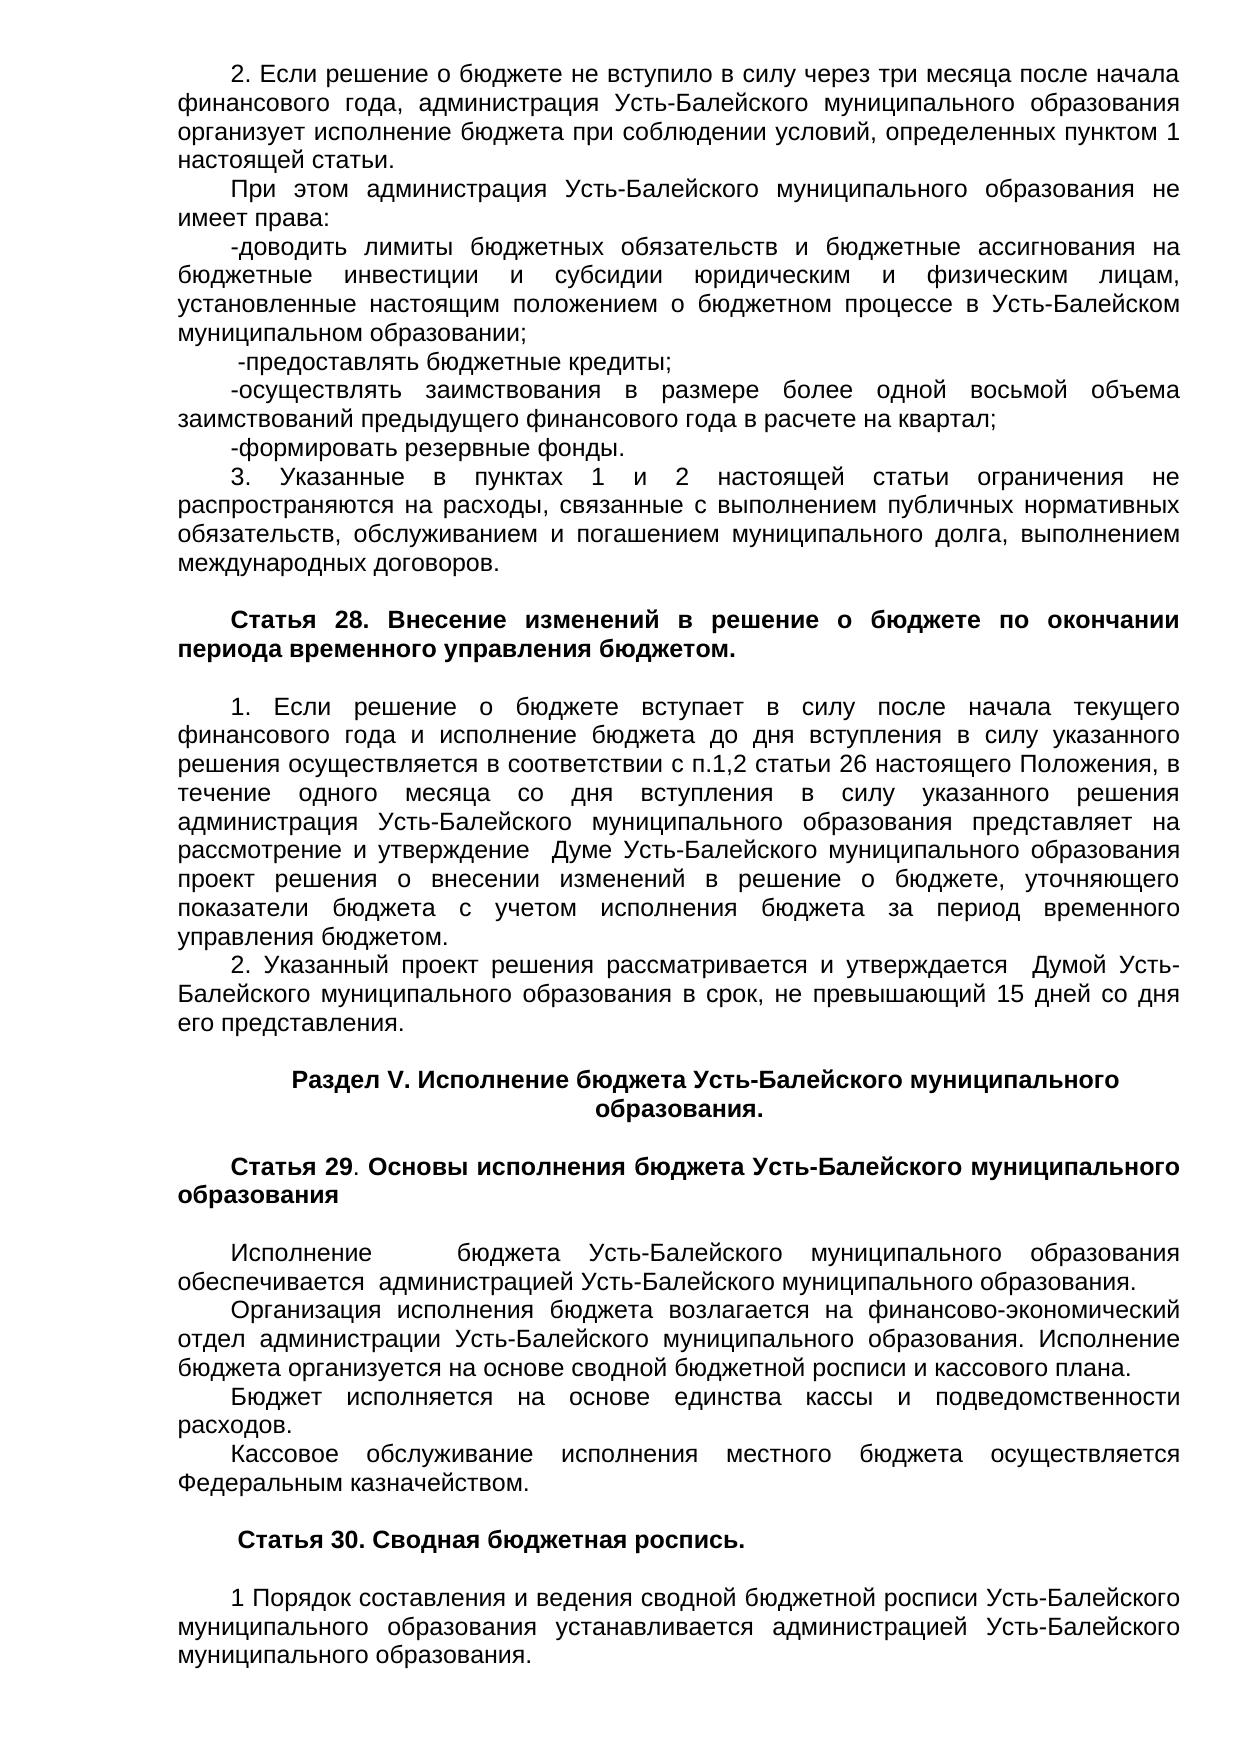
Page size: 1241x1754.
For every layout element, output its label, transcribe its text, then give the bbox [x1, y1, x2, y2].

text Кассовое обслуживание исполнения местного бюджета осуществляется Федеральным казначейством. [177, 1439, 1181, 1497]
text -осуществлять заимствования в размере более одной восьмой объема заимствований предыдущего финансового года в расчете на квартал; [177, 375, 1181, 433]
text Организация исполнения бюджета возлагается на финансово-экономический отдел администрации Усть-Балейского муниципального образования. Исполнение бюджета организуется на основе сводной бюджетной росписи и кассового плана. [177, 1295, 1181, 1382]
text При этом администрация Усть-Балейского муниципального образования не имеет права: [177, 174, 1181, 232]
text Исполнение бюджета Усть-Балейского муниципального образования обеспечивается администрацией Усть-Балейского муниципального образования. [177, 1238, 1181, 1295]
text Раздел V. Исполнение бюджета Усть-Балейского муниципального образования. [177, 1065, 1181, 1123]
text -доводить лимиты бюджетных обязательств и бюджетные ассигнования на бюджетные инвестиции и субсидии юридическим и физическим лицам, установленные настоящим положением о бюджетном процессе в Усть-Балейском муниципальном образовании; [177, 232, 1181, 347]
text 3. Указанные в пунктах 1 и 2 настоящей статьи ограничения не распространяются на расходы, связанные с выполнением публичных нормативных обязательств, обслуживанием и погашением муниципального долга, выполнением международных договоров. [177, 462, 1181, 577]
text Статья 30. Сводная бюджетная роспись. [177, 1525, 1181, 1554]
text -предоставлять бюджетные кредиты; [177, 347, 1181, 375]
text Статья 28. Внесение изменений в решение о бюджете по окончании периода временного управления бюджетом. [177, 605, 1181, 663]
text 2. Если решение о бюджете не вступило в силу через три месяца после начала финансового года, администрация Усть-Балейского муниципального образования организует исполнение бюджета при соблюдении условий, определенных пунктом 1 настоящей статьи. [177, 59, 1181, 174]
text -формировать резервные фонды. [177, 433, 1181, 462]
text 1 Порядок составления и ведения сводной бюджетной росписи Усть-Балейского муниципального образования устанавливается администрацией Усть-Балейского муниципального образования. [177, 1583, 1181, 1669]
text Бюджет исполняется на основе единства кассы и подведомственности расходов. [177, 1382, 1181, 1439]
text 1. Если решение о бюджете вступает в силу после начала текущего финансового года и исполнение бюджета до дня вступления в силу указанного решения осуществляется в соответствии с п.1,2 статьи 26 настоящего Положения, в течение одного месяца со дня вступления в силу указанного решения администрация Усть-Балейского муниципального образования представляет на рассмотрение и утверждение Думе Усть-Балейского муниципального образования проект решения о внесении изменений в решение о бюджете, уточняющего показатели бюджета с учетом исполнения бюджета за период временного управления бюджетом. [177, 692, 1181, 950]
text Статья 29. Основы исполнения бюджета Усть-Балейского муниципального образования [177, 1152, 1181, 1209]
text 2. Указанный проект решения рассматривается и утверждается Думой Усть-Балейского муниципального образования в срок, не превышающий 15 дней со дня его представления. [177, 950, 1181, 1037]
